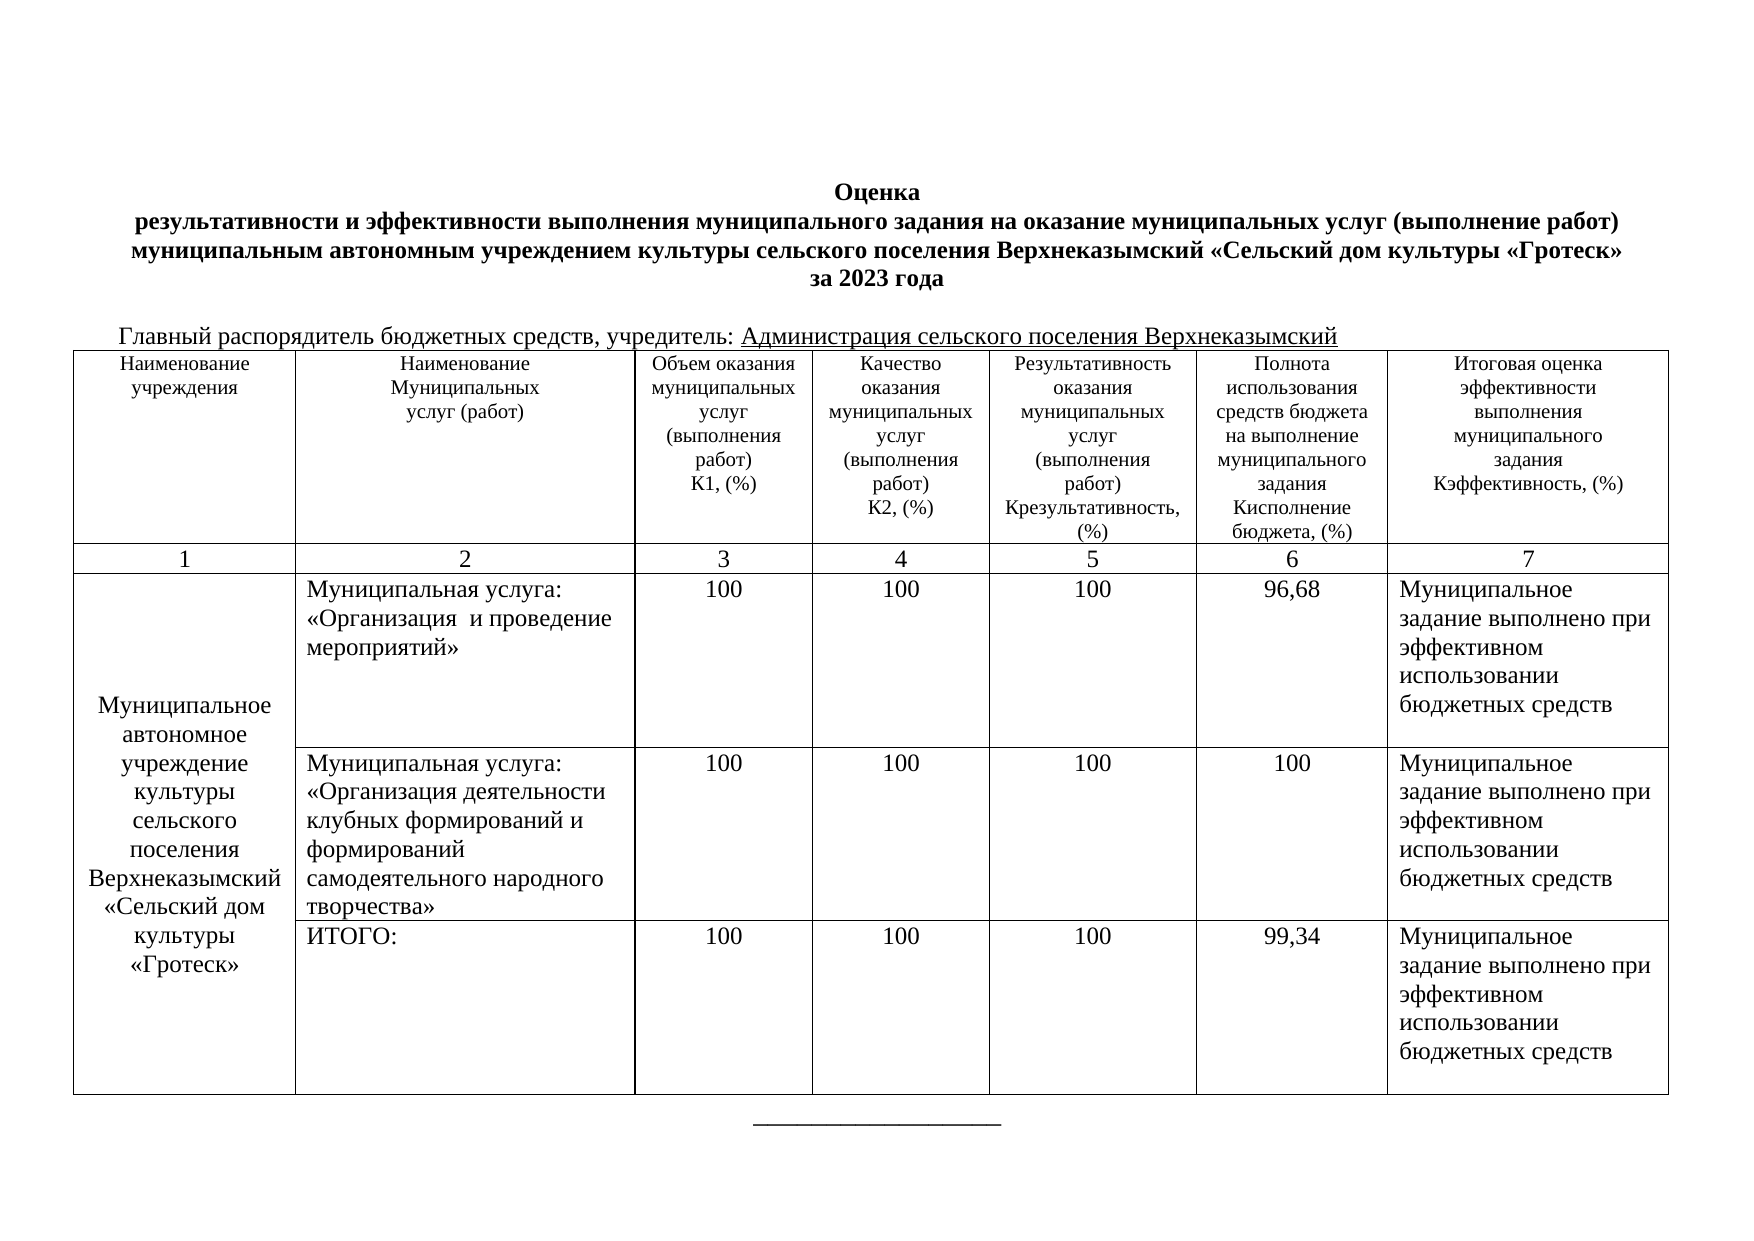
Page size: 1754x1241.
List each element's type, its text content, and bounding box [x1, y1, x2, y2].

table_header Объем оказания муниципальных услуг (выполнения работ) К1, (%) [636, 351, 812, 543]
table_cell 2 [296, 544, 634, 573]
text за 2023 года [118, 263, 1636, 292]
table_cell ИТОГО: [296, 921, 634, 1094]
table_cell 100 [990, 574, 1196, 747]
table_header Наименование учреждения [74, 351, 295, 543]
table_cell 100 [636, 574, 812, 747]
table_cell 100 [813, 574, 989, 747]
table_header Качество оказания муниципальных услуг (выполнения работ) К2, (%) [813, 351, 989, 543]
text Главный распорядитель бюджетных средств, учредитель: Администрация сельского поселения Верхнеказымский [118, 321, 1636, 350]
table_cell 99,34 [1197, 921, 1387, 1094]
text муниципальным автономным учреждением культуры сельского поселения Верхнеказымский «Сельский дом культуры «Гротеск» [118, 235, 1636, 263]
table_cell 3 [636, 544, 812, 573]
table_cell 100 [990, 748, 1196, 920]
table_cell Муниципальное задание выполнено при эффективном использовании бюджетных средств [1388, 748, 1668, 920]
table_cell 4 [813, 544, 989, 573]
text Оценка [118, 177, 1636, 206]
table_cell 100 [990, 921, 1196, 1094]
table_cell 7 [1388, 544, 1668, 573]
table_cell 96,68 [1197, 574, 1387, 747]
table_header Наименование Муниципальных услуг (работ) [296, 351, 634, 543]
table_cell Муниципальное задание выполнено при эффективном использовании бюджетных средств [1388, 574, 1668, 747]
table_cell 1 [74, 544, 295, 573]
table_cell 100 [813, 748, 989, 920]
table_cell Муниципальное автономное учреждение культуры сельского поселения Верхнеказымский «Сельский дом культуры «Гротеск» [74, 574, 295, 1094]
text результативности и эффективности выполнения муниципального задания на оказание муниципальных услуг (выполнение работ) [118, 206, 1636, 235]
table_header Результативность оказания муниципальных услуг (выполнения работ) Крезультативность, (%) [990, 351, 1196, 543]
table_cell 6 [1197, 544, 1387, 573]
table_cell 100 [813, 921, 989, 1094]
text _________________ [118, 1095, 1636, 1128]
table_header Полнота использования средств бюджета на выполнение муниципального задания Кисполнение бюджета, (%) [1197, 351, 1387, 543]
table_cell Муниципальное задание выполнено при эффективном использовании бюджетных средств [1388, 921, 1668, 1094]
table_cell 100 [636, 921, 812, 1094]
table_cell Муниципальная услуга: «Организация деятельности клубных формирований и формирований самодеятельного народного творчества» [296, 748, 634, 920]
table_cell 5 [990, 544, 1196, 573]
table_cell 100 [1197, 748, 1387, 920]
table_header Итоговая оценка эффективности выполнения муниципального задания Кэффективность, (%) [1388, 351, 1668, 543]
table_cell 100 [636, 748, 812, 920]
table_cell Муниципальная услуга: «Организация и проведение мероприятий» [296, 574, 634, 747]
